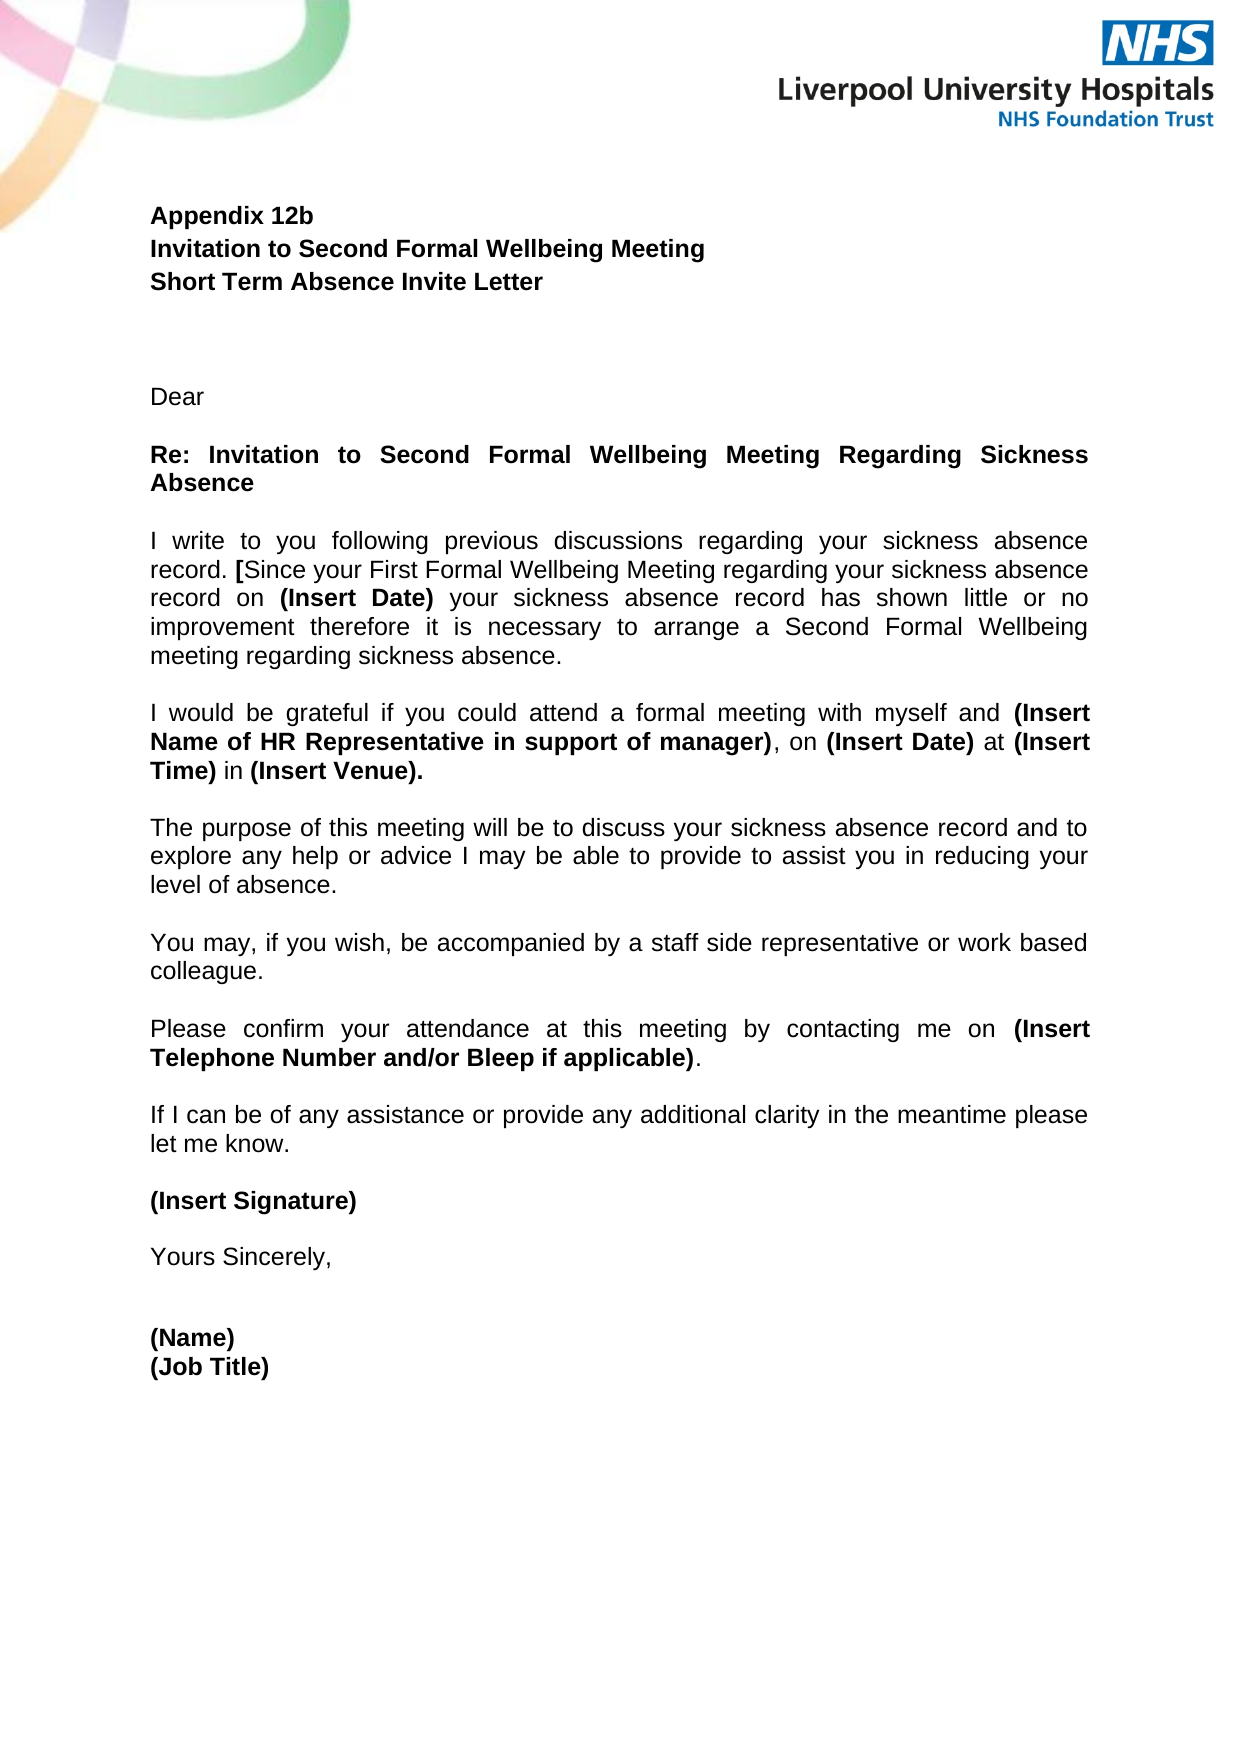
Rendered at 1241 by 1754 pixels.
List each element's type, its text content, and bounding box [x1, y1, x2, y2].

text Yours Sincerely, [150, 1241, 1090, 1270]
text Dear [150, 382, 1090, 411]
subtitle Appendix 12b [150, 201, 1090, 230]
text If I can be of any assistance or provide any additional clarity in the meantime please let me know. [150, 1100, 1090, 1158]
text (Job Title) [150, 1352, 1090, 1380]
text You may, if you wish, be accompanied by a staff side representative or work based colleague. [150, 928, 1090, 985]
text I would be grateful if you could attend a formal meeting with myself and (Insert Name of HR Representative in support of manager), on (Insert Date) at (Insert Time) in (Insert Venue). [150, 698, 1090, 784]
picture [821, 0, 1239, 144]
text (Insert Signature) [150, 1186, 1090, 1215]
text I write to you following previous discussions regarding your sickness absence record. [Since your First Formal Wellbeing Meeting regarding your sickness absence record on (Insert Date) your sickness absence record has shown little or no improvement therefore it is necessary to arrange a Second Formal Wellbeing meeting regarding sickness absence. [150, 526, 1090, 669]
text The purpose of this meeting will be to discuss your sickness absence record and to explore any help or advice I may be able to provide to assist you in reducing your level of absence. [150, 813, 1090, 899]
text Short Term Absence Invite Letter [150, 267, 1090, 296]
picture [0, 0, 357, 233]
text Re: Invitation to Second Formal Wellbeing Meeting Regarding Sickness Absence [150, 439, 1090, 497]
text Please confirm your attendance at this meeting by contacting me on (Insert Telephone Number and/or Bleep if applicable). [150, 1014, 1090, 1071]
text (Name) [150, 1323, 1090, 1352]
subtitle Invitation to Second Formal Wellbeing Meeting [150, 234, 1090, 263]
